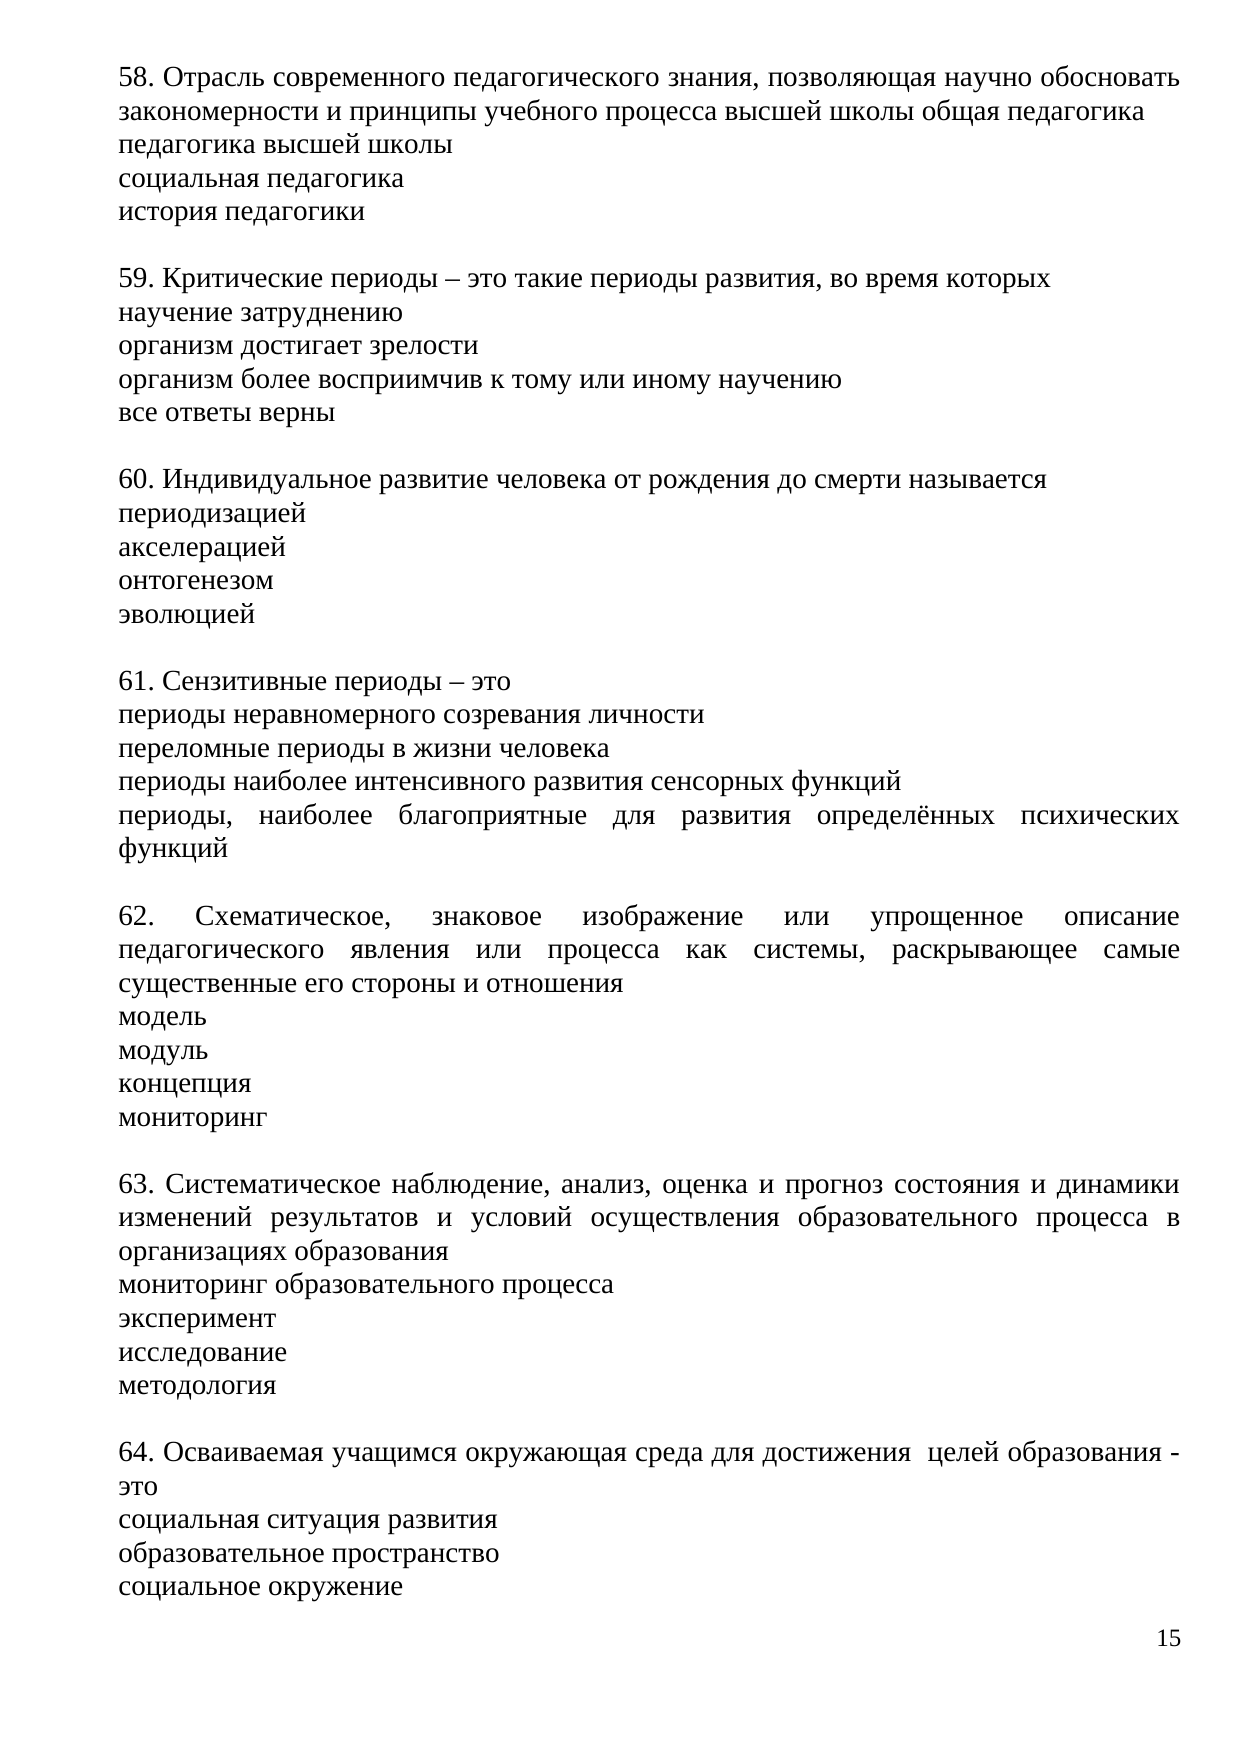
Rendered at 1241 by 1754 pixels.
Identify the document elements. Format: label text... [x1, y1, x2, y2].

text социальная ситуация развития [118, 1501, 1181, 1535]
text исследование [118, 1334, 1181, 1367]
text модуль [118, 1032, 1181, 1065]
text 60. Индивидуальное развитие человека от рождения до смерти называется [118, 462, 1181, 495]
text акселерацией [118, 529, 1181, 562]
text 58. Отрасль современного педагогического знания, позволяющая научно обосновать закономерности и принципы учебного процесса высшей школы общая педагогика [118, 59, 1181, 126]
text 59. Критические периоды – это такие периоды развития, во время которых [118, 260, 1181, 294]
text переломные периоды в жизни человека [118, 730, 1181, 763]
text эксперимент [118, 1300, 1181, 1334]
text концепция [118, 1065, 1181, 1099]
text периодизацией [118, 495, 1181, 529]
text организм более восприимчив к тому или иному научению [118, 361, 1181, 394]
text периоды, наиболее благоприятные для развития определённых психических функций [118, 797, 1181, 864]
text социальная педагогика [118, 160, 1181, 193]
text все ответы верны [118, 394, 1181, 428]
text 61. Сензитивные периоды – это [118, 663, 1181, 696]
text периоды неравномерного созревания личности [118, 696, 1181, 730]
text образовательное пространство [118, 1535, 1181, 1568]
text онтогенезом [118, 562, 1181, 596]
text 62. Схематическое, знаковое изображение или упрощенное описание педагогического явления или процесса как системы, раскрывающее самые существенные его стороны и отношения [118, 898, 1181, 998]
text эволюцией [118, 596, 1181, 629]
text 63. Систематическое наблюдение, анализ, оценка и прогноз состояния и динамики изменений результатов и условий осуществления образовательного процесса в организациях образования [118, 1166, 1181, 1267]
text периоды наиболее интенсивного развития сенсорных функций [118, 763, 1181, 797]
text научение затруднению [118, 294, 1181, 327]
text социальное окружение [118, 1568, 1181, 1602]
text 64. Осваиваемая учащимся окружающая среда для достижения целей образования - это [118, 1434, 1181, 1501]
text мониторинг [118, 1099, 1181, 1132]
text педагогика высшей школы [118, 126, 1181, 160]
text история педагогики [118, 193, 1181, 227]
text методология [118, 1367, 1181, 1401]
text модель [118, 998, 1181, 1032]
text мониторинг образовательного процесса [118, 1267, 1181, 1300]
text организм достигает зрелости [118, 327, 1181, 361]
